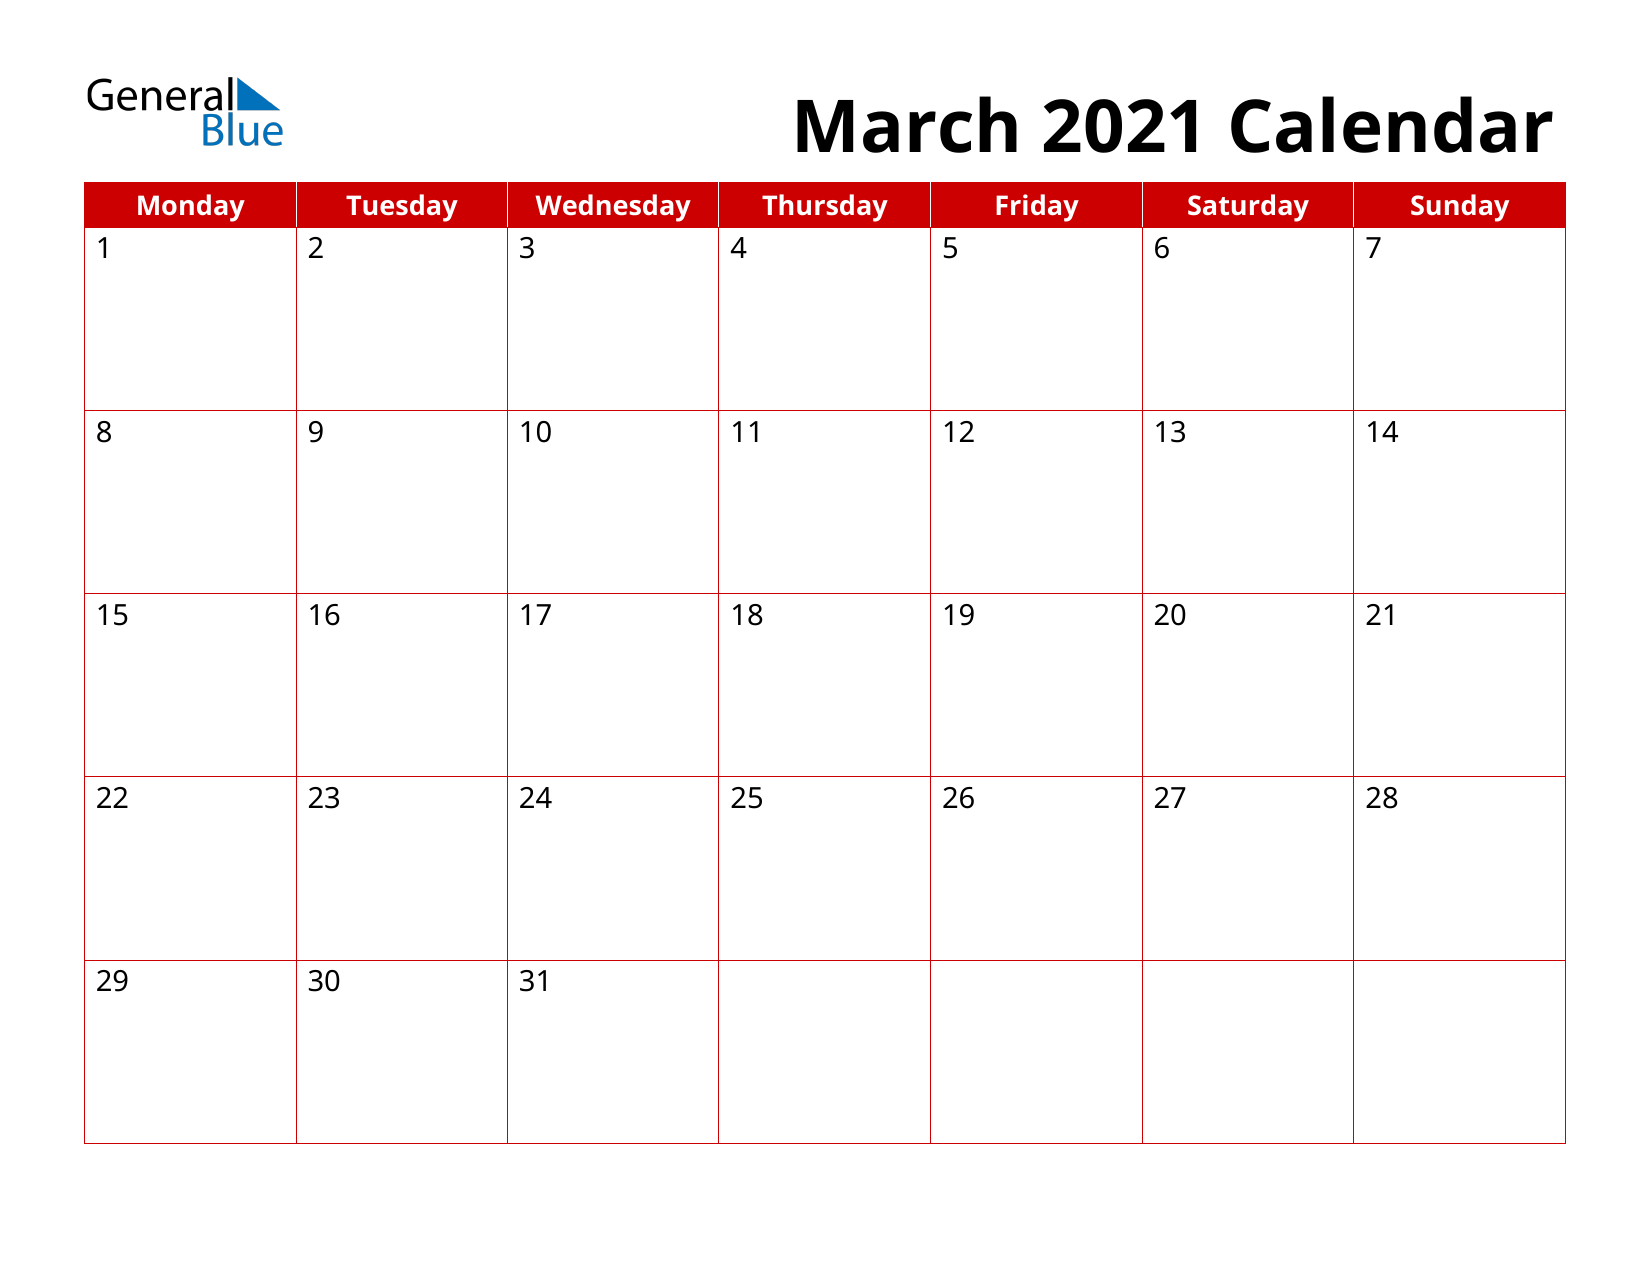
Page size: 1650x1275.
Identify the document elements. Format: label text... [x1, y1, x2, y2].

table_cell 18 [719, 594, 930, 634]
table_header [84, 75, 507, 182]
table_cell [508, 817, 718, 959]
table_cell [1143, 961, 1353, 1000]
table_cell [719, 267, 930, 410]
table_cell 21 [1354, 594, 1565, 634]
table_cell 12 [931, 411, 1142, 451]
table_cell [931, 961, 1142, 1000]
table_cell [1354, 817, 1565, 959]
table_cell [85, 1000, 296, 1143]
table_cell Saturday [1143, 183, 1353, 227]
table_cell 5 [931, 228, 1142, 267]
table_cell [931, 1000, 1142, 1143]
table_cell 16 [297, 594, 507, 634]
table_cell 17 [508, 594, 718, 634]
table_cell [297, 451, 507, 593]
table_cell 10 [508, 411, 718, 451]
table_cell [297, 634, 507, 776]
table_cell [931, 634, 1142, 776]
table_cell [931, 817, 1142, 959]
table_cell 22 [85, 777, 296, 817]
table_cell [1354, 634, 1565, 776]
table_cell [719, 961, 930, 1000]
table_cell 7 [1354, 228, 1565, 267]
table_cell 13 [1143, 411, 1353, 451]
table_cell [719, 817, 930, 959]
table_cell 4 [719, 228, 930, 267]
table_cell [297, 1000, 507, 1143]
table_cell 26 [931, 777, 1142, 817]
table_cell 14 [1354, 411, 1565, 451]
table_cell 11 [719, 411, 930, 451]
table_cell [85, 634, 296, 776]
table_cell [1143, 451, 1353, 593]
table_cell [1354, 1000, 1565, 1143]
table_cell 31 [508, 961, 718, 1000]
table_cell Wednesday [508, 183, 718, 227]
table_cell 29 [85, 961, 296, 1000]
table_cell [1354, 961, 1565, 1000]
table_cell [719, 634, 930, 776]
table_cell 27 [1143, 777, 1353, 817]
table_cell 24 [508, 777, 718, 817]
table_cell [85, 817, 296, 959]
table_cell 8 [85, 411, 296, 451]
table_cell 6 [1143, 228, 1353, 267]
table_cell [85, 451, 296, 593]
table_cell [1143, 817, 1353, 959]
table_header March 2021 Calendar [507, 75, 1566, 182]
table_cell [1143, 634, 1353, 776]
table_cell Monday [85, 183, 296, 227]
table_cell [508, 451, 718, 593]
table_cell [719, 451, 930, 593]
table_cell Thursday [719, 183, 930, 227]
picture [87, 77, 283, 146]
table_cell [719, 1000, 930, 1143]
table_cell [1143, 267, 1353, 410]
table_cell [508, 267, 718, 410]
table_cell [1354, 451, 1565, 593]
table_cell [85, 267, 296, 410]
table_cell Sunday [1354, 183, 1565, 227]
table_cell [297, 267, 507, 410]
table_cell 30 [297, 961, 507, 1000]
table_cell [297, 817, 507, 959]
table_cell [931, 451, 1142, 593]
table_cell 23 [297, 777, 507, 817]
table_cell 19 [931, 594, 1142, 634]
table_cell Friday [931, 183, 1142, 227]
table_cell 3 [508, 228, 718, 267]
table_cell [1143, 1000, 1353, 1143]
table_cell [931, 267, 1142, 410]
table_cell [1354, 267, 1565, 410]
table_cell [508, 1000, 718, 1143]
table_cell 15 [85, 594, 296, 634]
table_cell [508, 634, 718, 776]
table_cell 1 [85, 228, 296, 267]
table_cell 2 [297, 228, 507, 267]
table_cell Tuesday [297, 183, 507, 227]
table_cell 25 [719, 777, 930, 817]
table_cell 9 [297, 411, 507, 451]
table_cell 20 [1143, 594, 1353, 634]
table_cell 28 [1354, 777, 1565, 817]
